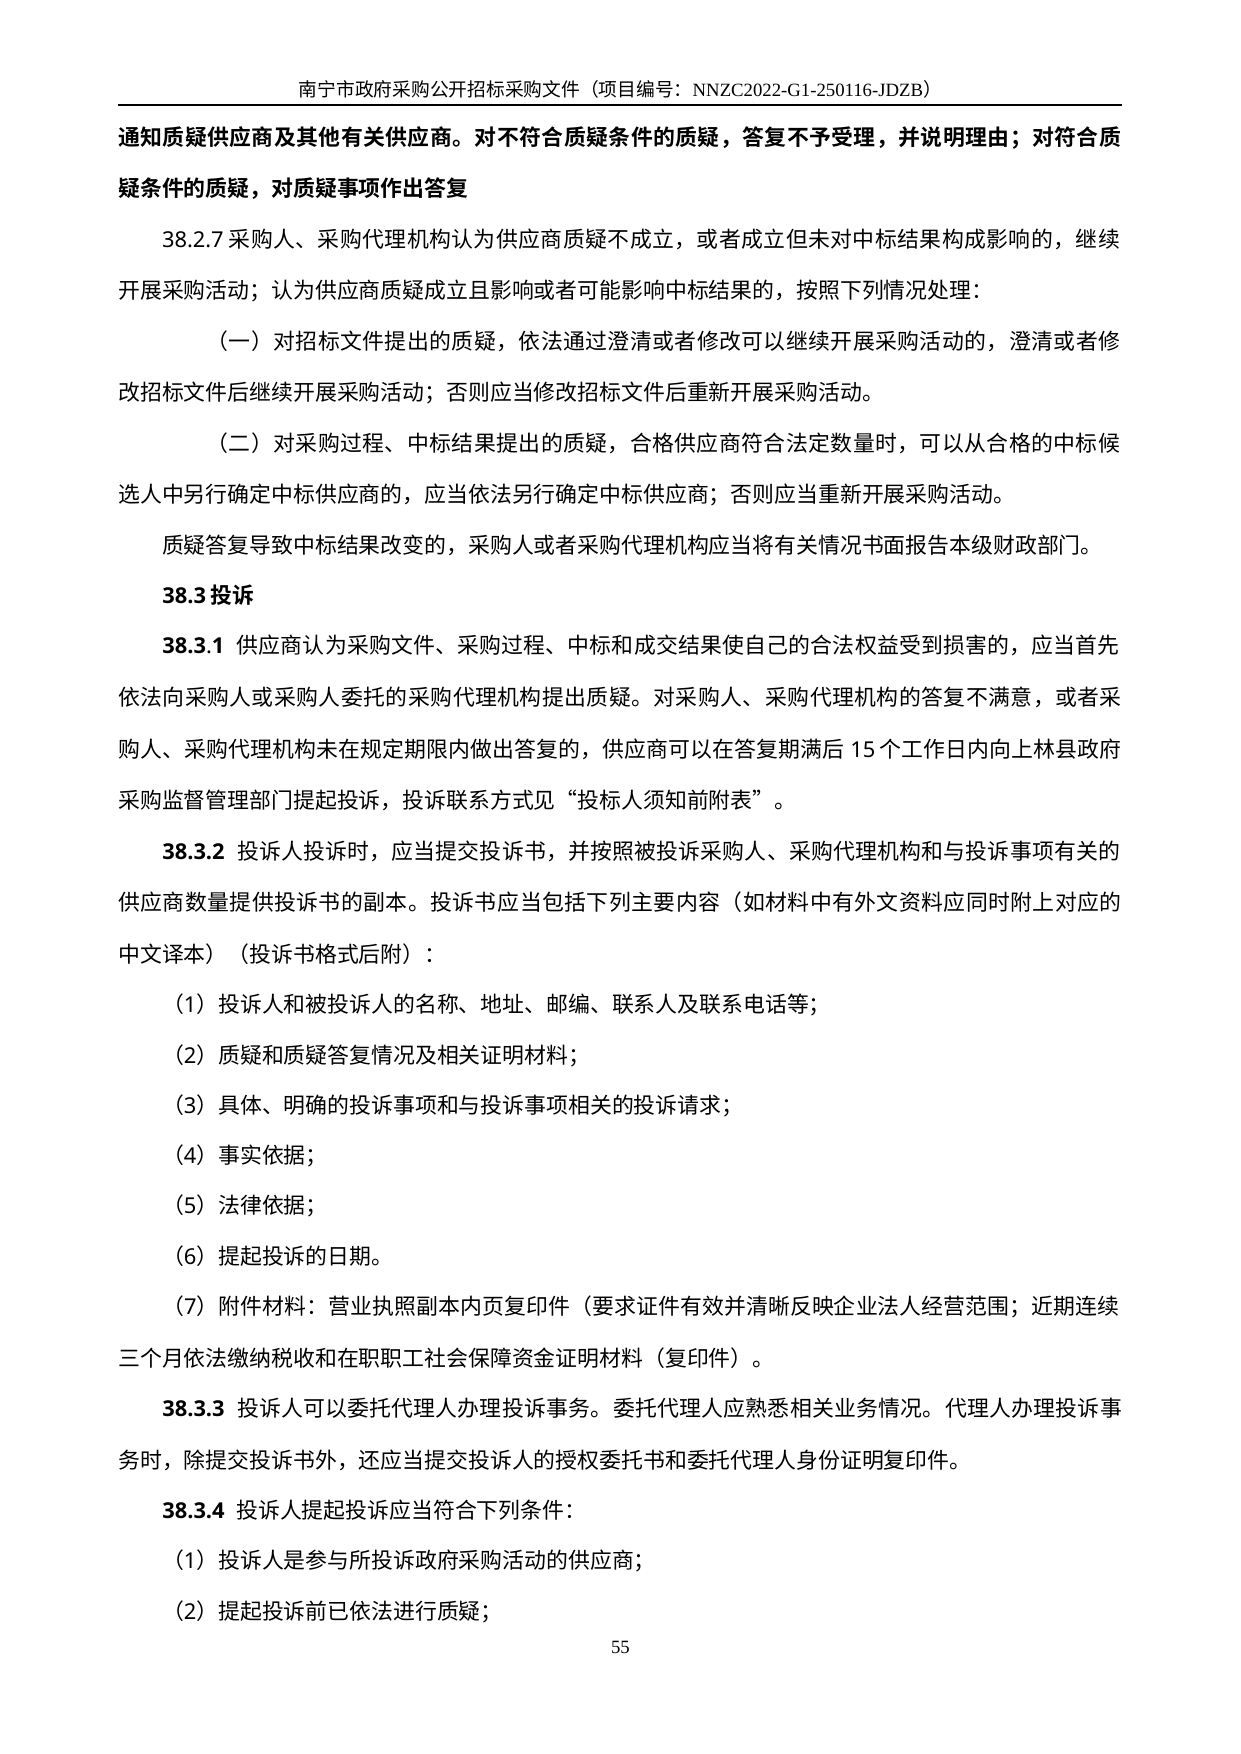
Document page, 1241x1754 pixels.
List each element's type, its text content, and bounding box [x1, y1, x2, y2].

text （6）提起投诉的日期。 [118, 1237, 1122, 1272]
text 38.3.4 投诉人提起投诉应当符合下列条件： [118, 1492, 1122, 1526]
text （二）对采购过程、中标结果提出的质疑，合格供应商符合法定数量时，可以从合格的中标候选人中另行确定中标供应商的，应当依法另行确定中标供应商；否则应当重新开展采购活动。 [118, 424, 1122, 511]
text （5）法律依据； [118, 1187, 1122, 1222]
text 38.3投诉 [118, 577, 1122, 611]
text （1）投诉人和被投诉人的名称、地址、邮编、联系人及联系电话等； [118, 986, 1122, 1020]
text 38.3.1 供应商认为采购文件、采购过程、中标和成交结果使自己的合法权益受到损害的，应当首先依法向采购人或采购人委托的采购代理机构提出质疑。对采购人、采购代理机构的答复不满意，或者采购人、采购代理机构未在规定期限内做出答复的，供应商可以在答复期满后15个工作日内向上林县政府采购监督管理部门提起投诉，投诉联系方式见“投标人须知前附表”。 [118, 627, 1122, 816]
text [118, 118, 1122, 204]
text 38.3.3 投诉人可以委托代理人办理投诉事务。委托代理人应熟悉相关业务情况。代理人办理投诉事务时，除提交投诉书外，还应当提交投诉人的授权委托书和委托代理人身份证明复印件。 [118, 1390, 1122, 1476]
text （1）投诉人是参与所投诉政府采购活动的供应商； [118, 1542, 1122, 1577]
text （4）事实依据； [118, 1137, 1122, 1171]
text 质疑答复导致中标结果改变的，采购人或者采购代理机构应当将有关情况书面报告本级财政部门。 [118, 526, 1122, 561]
text （7）附件材料：营业执照副本内页复印件（要求证件有效并清晰反映企业法人经营范围；近期连续三个月依法缴纳税收和在职职工社会保障资金证明材料（复印件）。 [118, 1288, 1122, 1374]
text （2）提起投诉前已依法进行质疑； [118, 1592, 1122, 1627]
text （一）对招标文件提出的质疑，依法通过澄清或者修改可以继续开展采购活动的，澄清或者修改招标文件后继续开展采购活动；否则应当修改招标文件后重新开展采购活动。 [118, 322, 1122, 408]
text 38.2.7采购人、采购代理机构认为供应商质疑不成立，或者成立但未对中标结果构成影响的，继续开展采购活动；认为供应商质疑成立且影响或者可能影响中标结果的，按照下列情况处理： [118, 220, 1122, 307]
text （3）具体、明确的投诉事项和与投诉事项相关的投诉请求； [118, 1087, 1122, 1121]
text （2）质疑和质疑答复情况及相关证明材料； [118, 1036, 1122, 1071]
text 38.3.2 投诉人投诉时，应当提交投诉书，并按照被投诉采购人、采购代理机构和与投诉事项有关的供应商数量提供投诉书的副本。投诉书应当包括下列主要内容（如材料中有外文资料应同时附上对应的中文译本）（投诉书格式后附）： [118, 832, 1122, 970]
